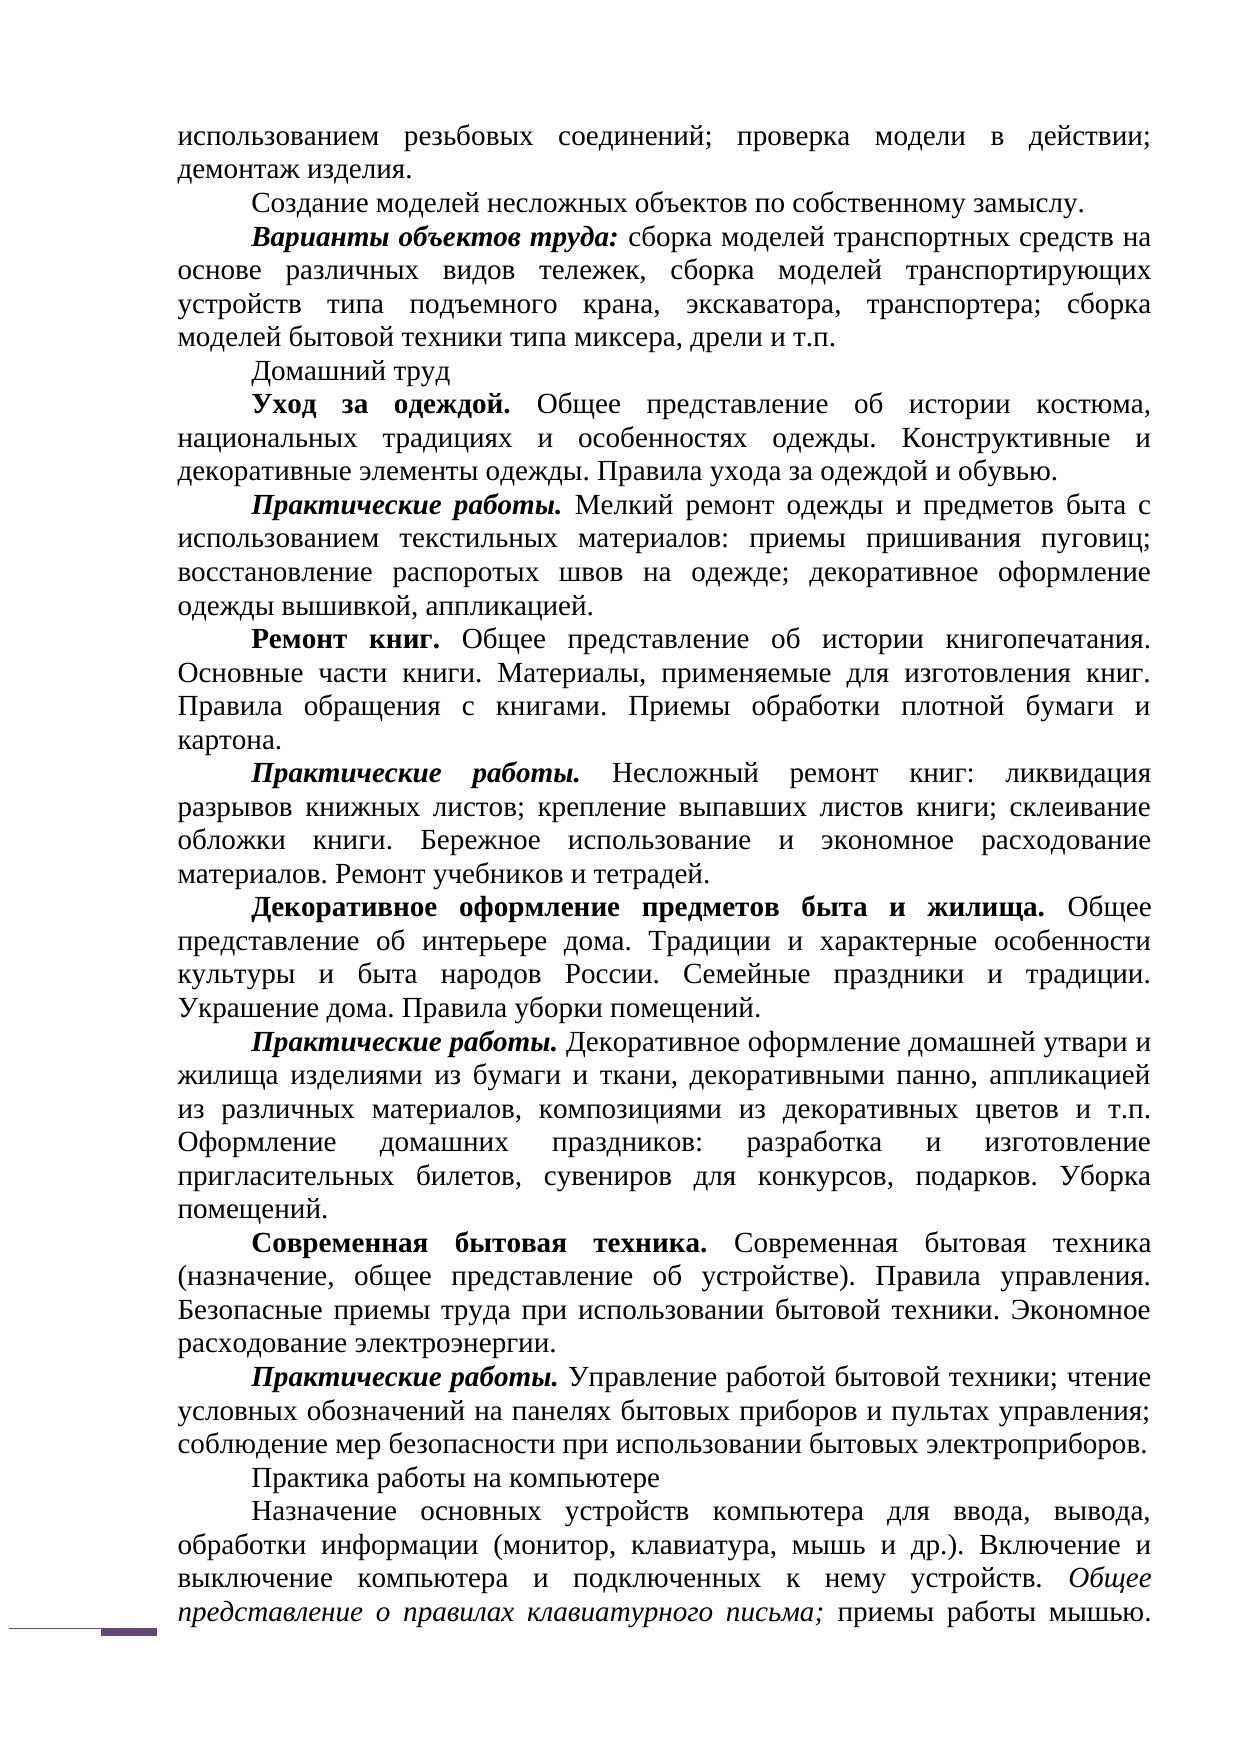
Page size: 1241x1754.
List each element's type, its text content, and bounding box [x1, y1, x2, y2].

text Практические работы. Мелкий ремонт одежды и предметов быта с использованием текстильных материалов: приемы пришивания пуговиц; восстановление распоротых швов на одежде; декоративное оформление одежды вышивкой, аппликацией. [177, 487, 1152, 621]
text Домашний труд [177, 353, 1152, 386]
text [177, 1493, 1152, 1627]
text Практика работы на компьютере [177, 1460, 1152, 1493]
text Практические работы. Управление работой бытовой техники; чтение условных обозначений на панелях бытовых приборов и пультах управления; соблюдение мер безопасности при использовании бытовых электроприборов. [177, 1359, 1152, 1460]
text Создание моделей несложных объектов по собственному замыслу. [177, 185, 1152, 219]
text Практические работы. Декоративное оформление домашней утвари и жилища изделиями из бумаги и ткани, декоративными панно, аппликацией из различных материалов, композициями из декоративных цветов и т.п. Оформление домашних праздников: разработка и изготовление пригласительных билетов, сувениров для конкурсов, подарков. Уборка помещений. [177, 1024, 1152, 1225]
text Современная бытовая техника. Современная бытовая техника (назначение, общее представление об устройстве). Правила управления. Безопасные приемы труда при использовании бытовой техники. Экономное расходование электроэнергии. [177, 1225, 1152, 1359]
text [177, 118, 1152, 185]
text Варианты объектов труда: сборка моделей транспортных средств на основе различных видов тележек, сборка моделей транспортирующих устройств типа подъемного крана, экскаватора, транспортера; сборка моделей бытовой техники типа миксера, дрели и т.п. [177, 219, 1152, 353]
text Уход за одеждой. Общее представление об истории костюма, национальных традициях и особенностях одежды. Конструктивные и декоративные элементы одежды. Правила ухода за одеждой и обувью. [177, 386, 1152, 487]
text Ремонт книг. Общее представление об истории книгопечатания. Основные части книги. Материалы, применяемые для изготовления книг. Правила обращения с книгами. Приемы обработки плотной бумаги и картона. [177, 621, 1152, 755]
text Декоративное оформление предметов быта и жилища. Общее представление об интерьере дома. Традиции и характерные особенности культуры и быта народов России. Семейные праздники и традиции. Украшение дома. Правила уборки помещений. [177, 889, 1152, 1024]
text Практические работы. Несложный ремонт книг: ликвидация разрывов книжных листов; крепление выпавших листов книги; склеивание обложки книги. Бережное использование и экономное расходование материалов. Ремонт учебников и тетрадей. [177, 755, 1152, 889]
